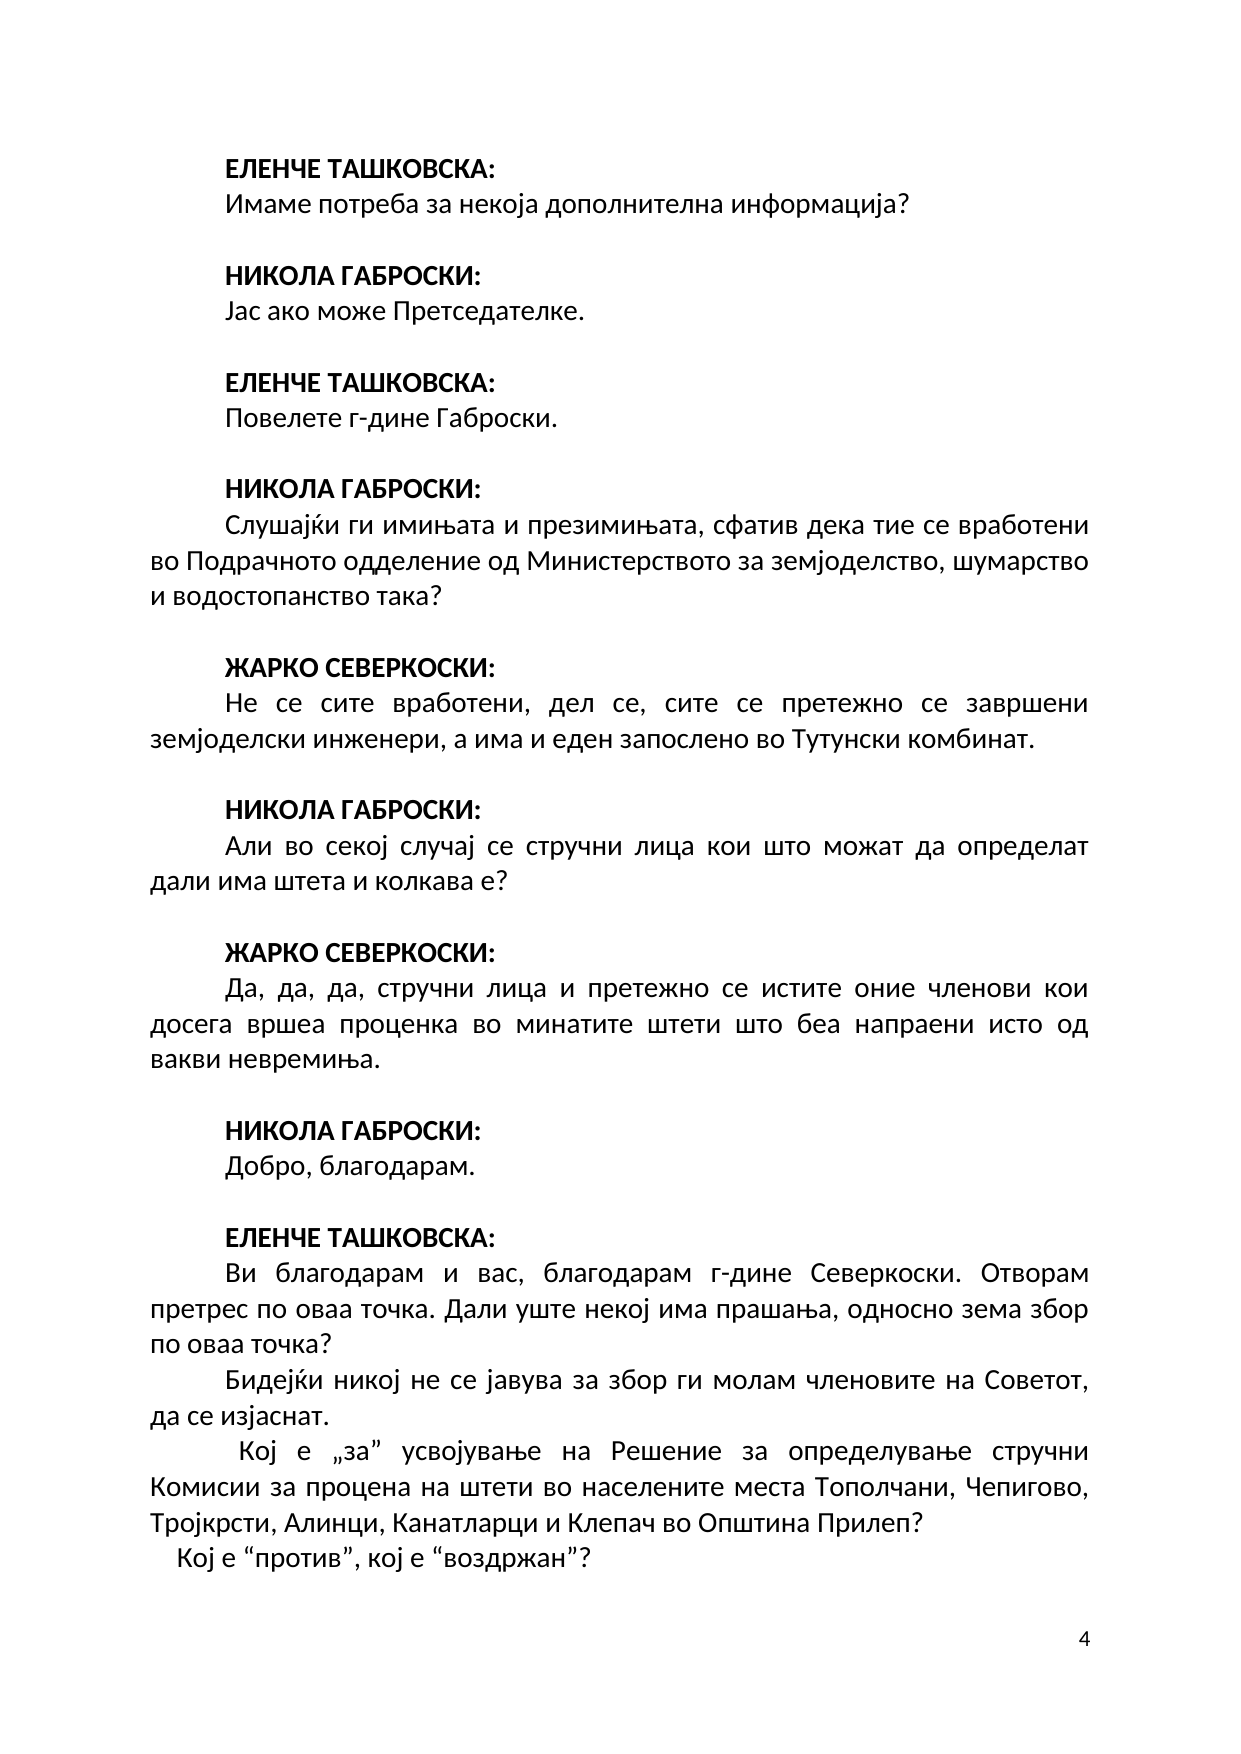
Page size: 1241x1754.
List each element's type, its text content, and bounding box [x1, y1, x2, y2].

text Кој е “против”, кој е “воздржан”? [120, 1539, 1154, 1575]
text НИКОЛА ГАБРОСКИ: [150, 791, 1090, 827]
text Да, да, да, стручни лица и претежно се истите оние членови кои досега вршеа проценка во минатите штети што беа напраени исто од вакви невремиња. [150, 969, 1090, 1076]
text Ви благодарам и вас, благодарам г-дине Северкоски. Отворам претрес по оваа точка. Дали уште некој има прашања, односно зема збор по оваа точка? [150, 1254, 1090, 1361]
text Не се сите вработени, дел се, сите се претежно се завршени земјоделски инженери, а има и еден запослено во Тутунски комбинат. [150, 684, 1090, 756]
text Имаме потреба за некоја дополнителна информација? [150, 186, 1090, 221]
text Јас ако може Претседателке. [150, 292, 1090, 328]
text ЖАРКО СЕВЕРКОСКИ: [150, 934, 1090, 969]
text ЕЛЕНЧЕ ТАШКОВСКА: [150, 150, 1090, 186]
text ЕЛЕНЧЕ ТАШКОВСКА: [150, 1219, 1090, 1254]
text НИКОЛА ГАБРОСКИ: [150, 1112, 1090, 1147]
text ЕЛЕНЧЕ ТАШКОВСКА: [150, 364, 1090, 399]
text Кој е „за” усвојување на Решение за определување стручни Комисии за процена на штети во населените места Тополчани, Чепигово, Тројкрсти, Алинци, Канатларци и Клепач во Општина Прилеп? [150, 1432, 1090, 1539]
text Бидејќи никој не се јавува за збор ги молам членовите на Советот, да се изјаснат. [150, 1361, 1090, 1432]
text Слушајќи ги имињата и презимињата, сфатив дека тие се вработени во Подрачното одделение од Министерството за земјоделство, шумарство и водостопанство така? [150, 506, 1090, 613]
text НИКОЛА ГАБРОСКИ: [150, 257, 1090, 292]
text Добро, благодарам. [150, 1147, 1090, 1183]
text Али во секој случај се стручни лица кои што можат да определат дали има штета и колкава е? [150, 827, 1090, 898]
text НИКОЛА ГАБРОСКИ: [150, 471, 1090, 506]
text Повелете г-дине Габроски. [150, 399, 1090, 435]
text ЖАРКО СЕВЕРКОСКИ: [150, 649, 1090, 684]
